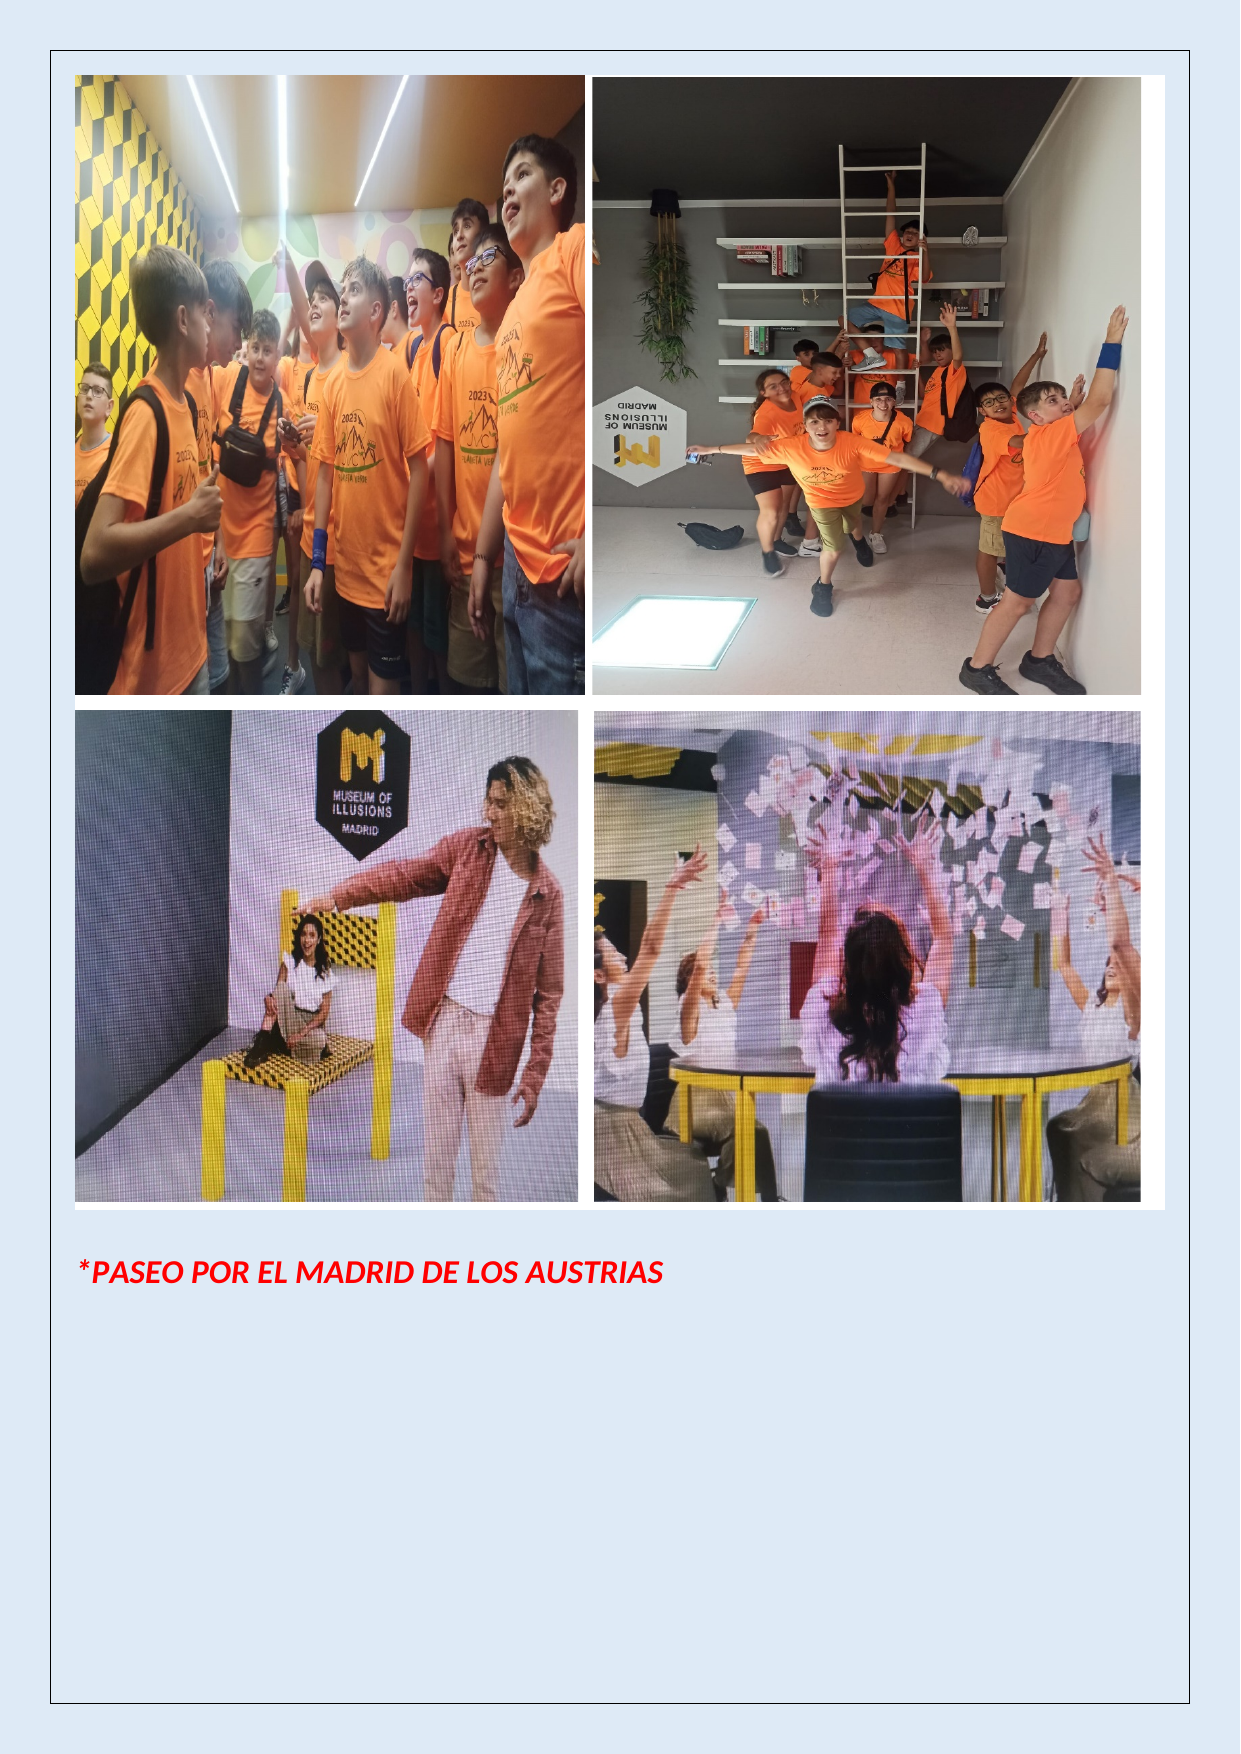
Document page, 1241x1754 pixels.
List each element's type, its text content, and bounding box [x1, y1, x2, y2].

picture [592, 77, 1142, 695]
text *PASEO POR EL MADRID DE LOS AUSTRIAS [75, 1251, 1165, 1292]
picture [594, 711, 1141, 1202]
picture [75, 75, 585, 695]
picture [75, 710, 579, 1202]
